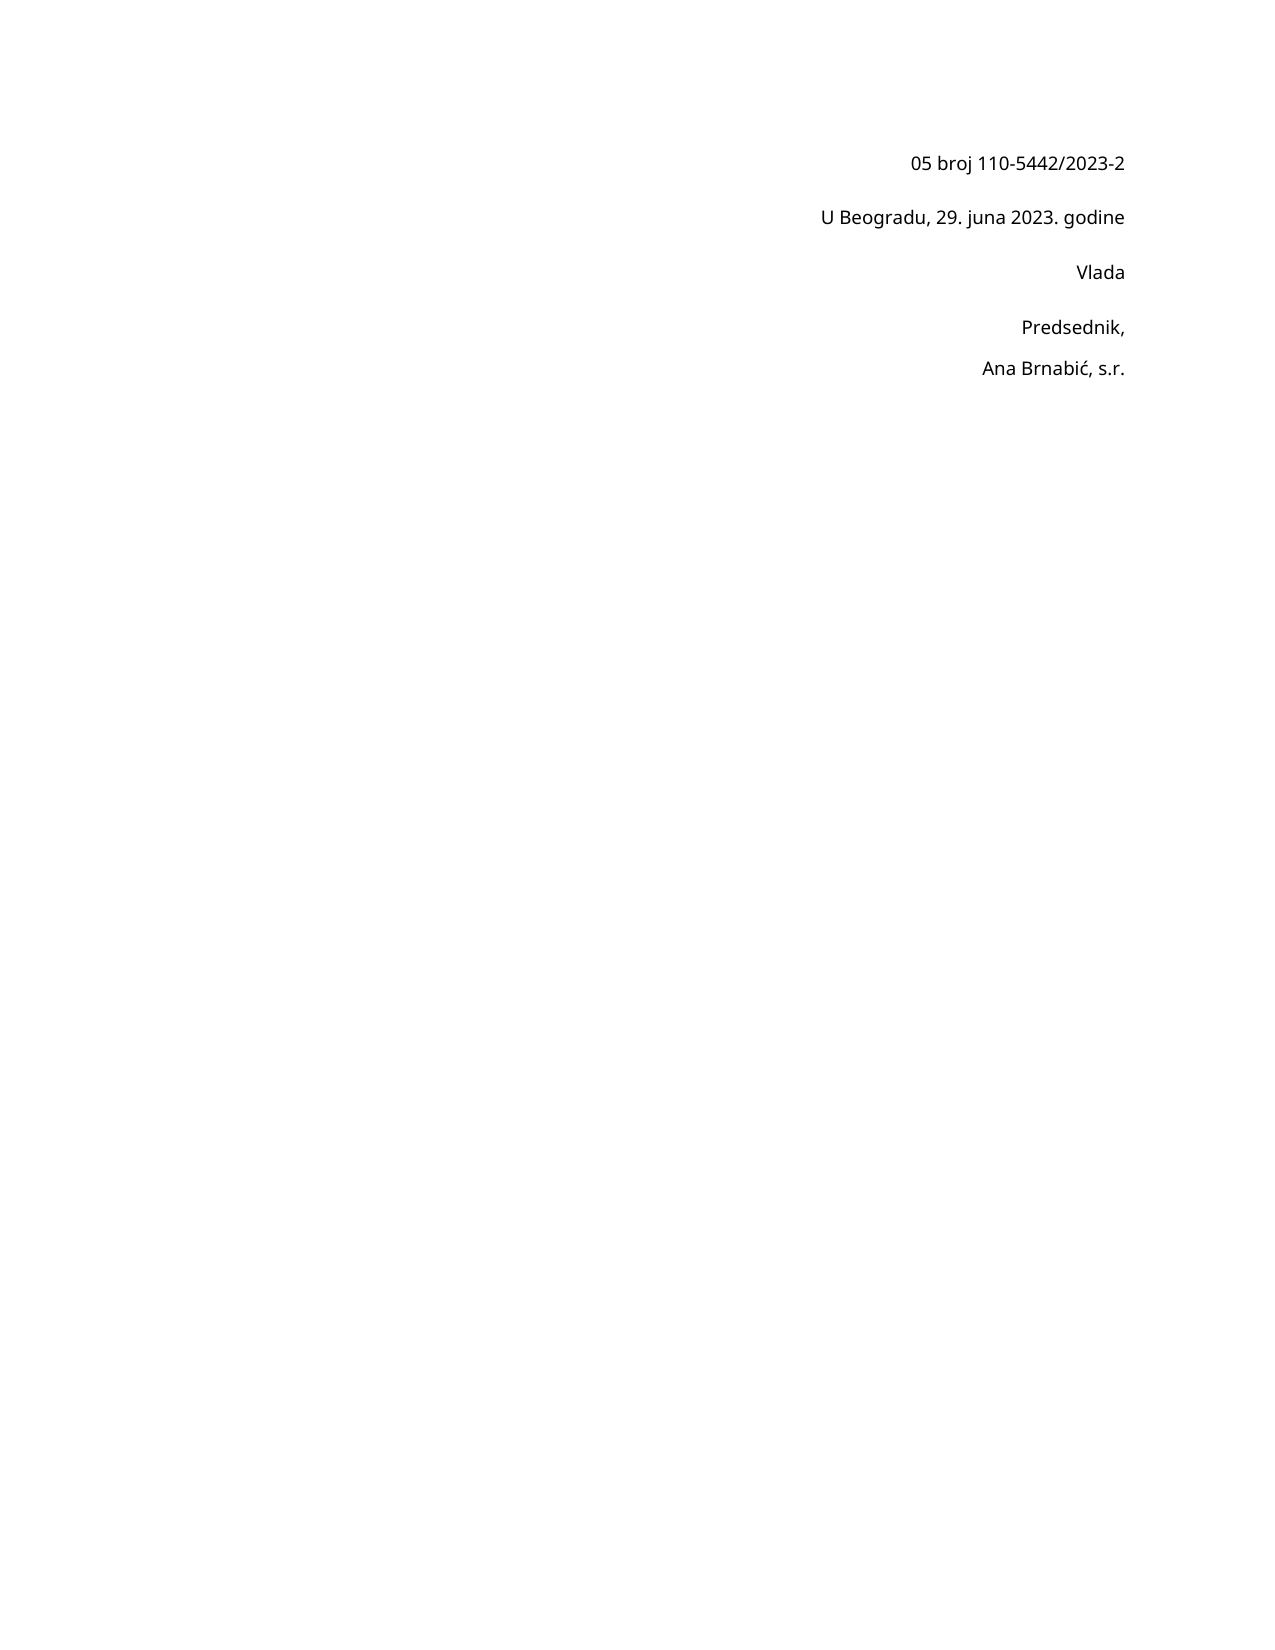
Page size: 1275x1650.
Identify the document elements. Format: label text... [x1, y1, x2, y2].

text Vlada [150, 259, 1125, 285]
text U Beogradu, 29. juna 2023. godine [150, 205, 1125, 230]
text Ana Brnabić, s.r. [150, 355, 1125, 381]
text Predsednik, [150, 314, 1125, 339]
text 05 broj 110-5442/2023-2 [150, 150, 1125, 176]
